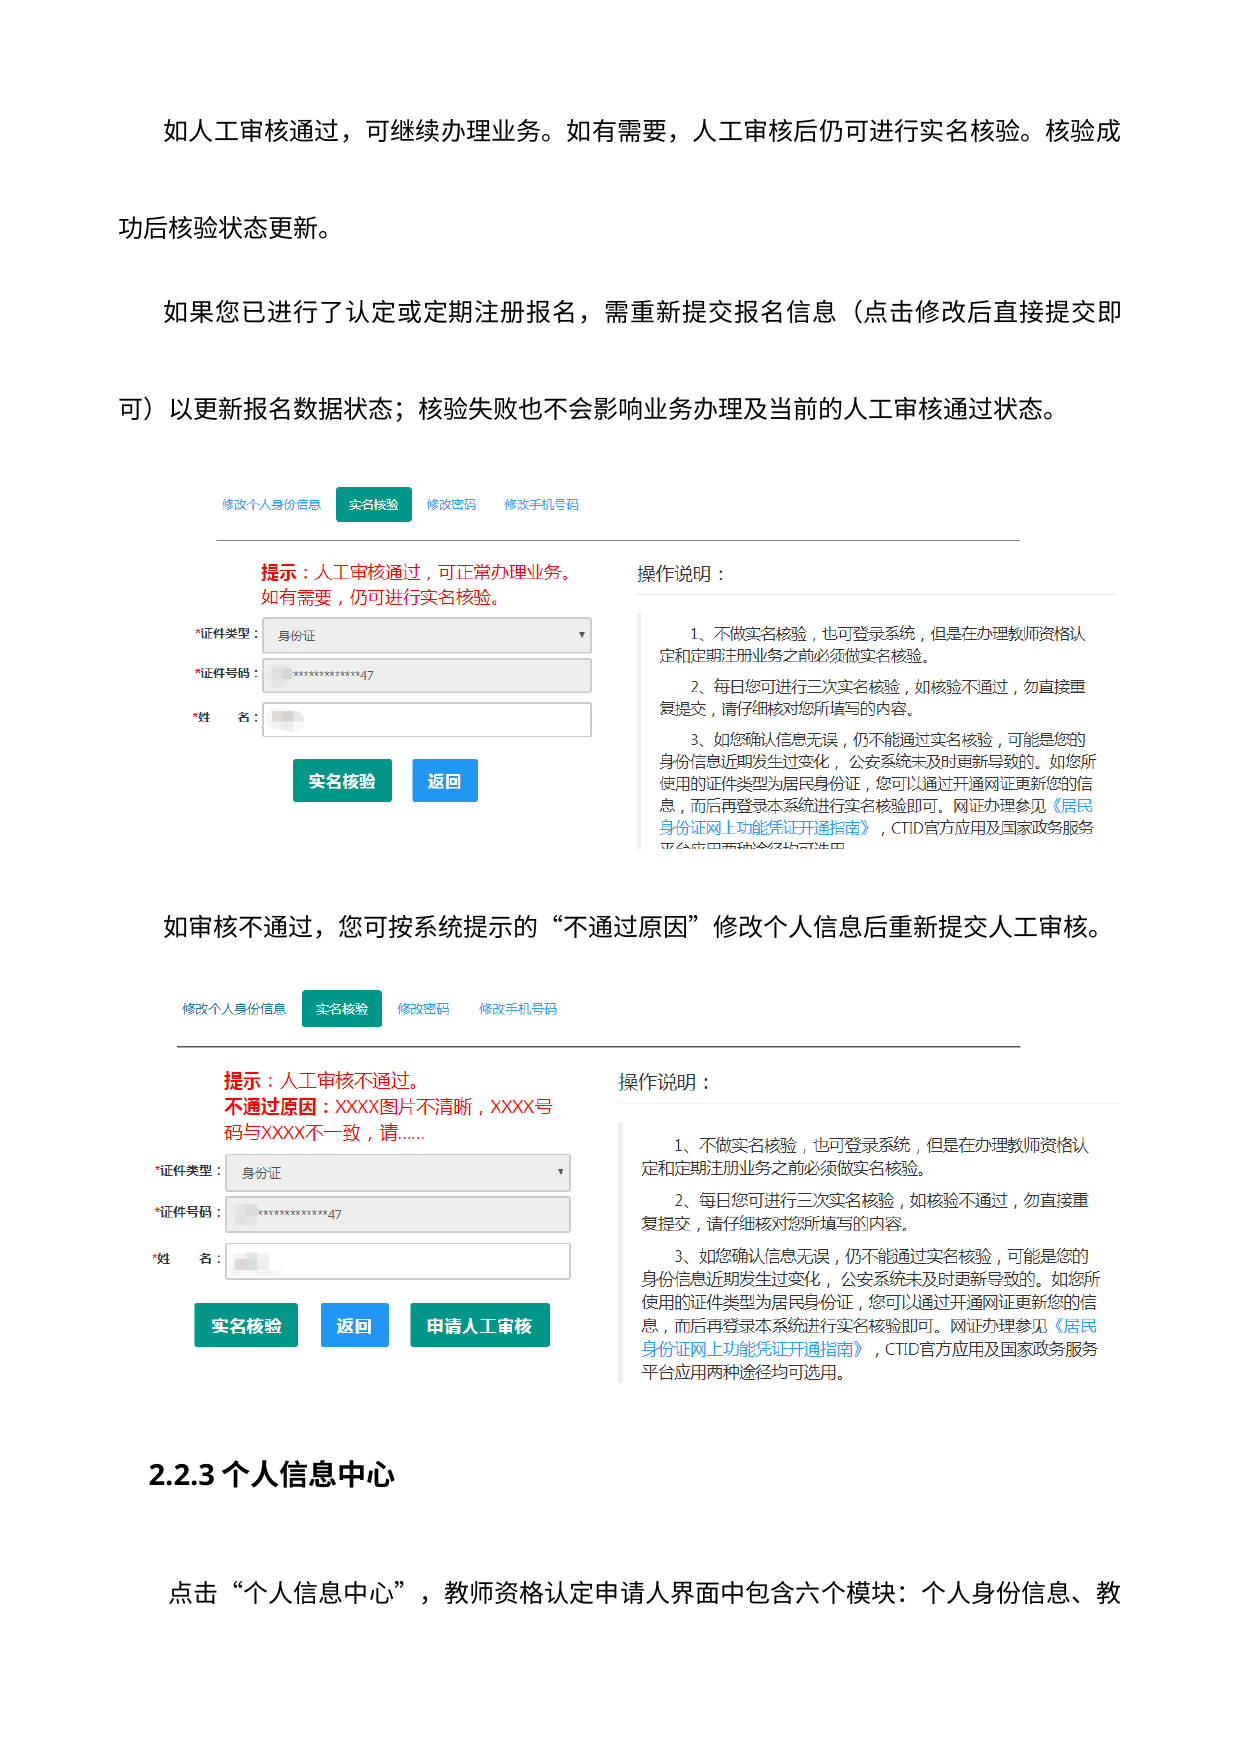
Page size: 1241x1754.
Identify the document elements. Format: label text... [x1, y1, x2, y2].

text 如人工审核通过，可继续办理业务。如有需要，人工审核后仍可进行实名核验。核验成功后核验状态更新。 [118, 97, 1122, 259]
picture [118, 976, 1122, 1383]
text 如果您已进行了认定或定期注册报名，需重新提交报名信息（点击修改后直接提交即可）以更新报名数据状态；核验失败也不会影响业务办理及当前的人工审核通过状态。 [118, 278, 1122, 440]
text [118, 1559, 1122, 1624]
picture [118, 458, 1123, 849]
text 如审核不通过，您可按系统提示的“不通过原因”修改个人信息后重新提交人工审核。 [118, 893, 1122, 958]
subtitle 2.2.3个人信息中心 [148, 1441, 1122, 1506]
